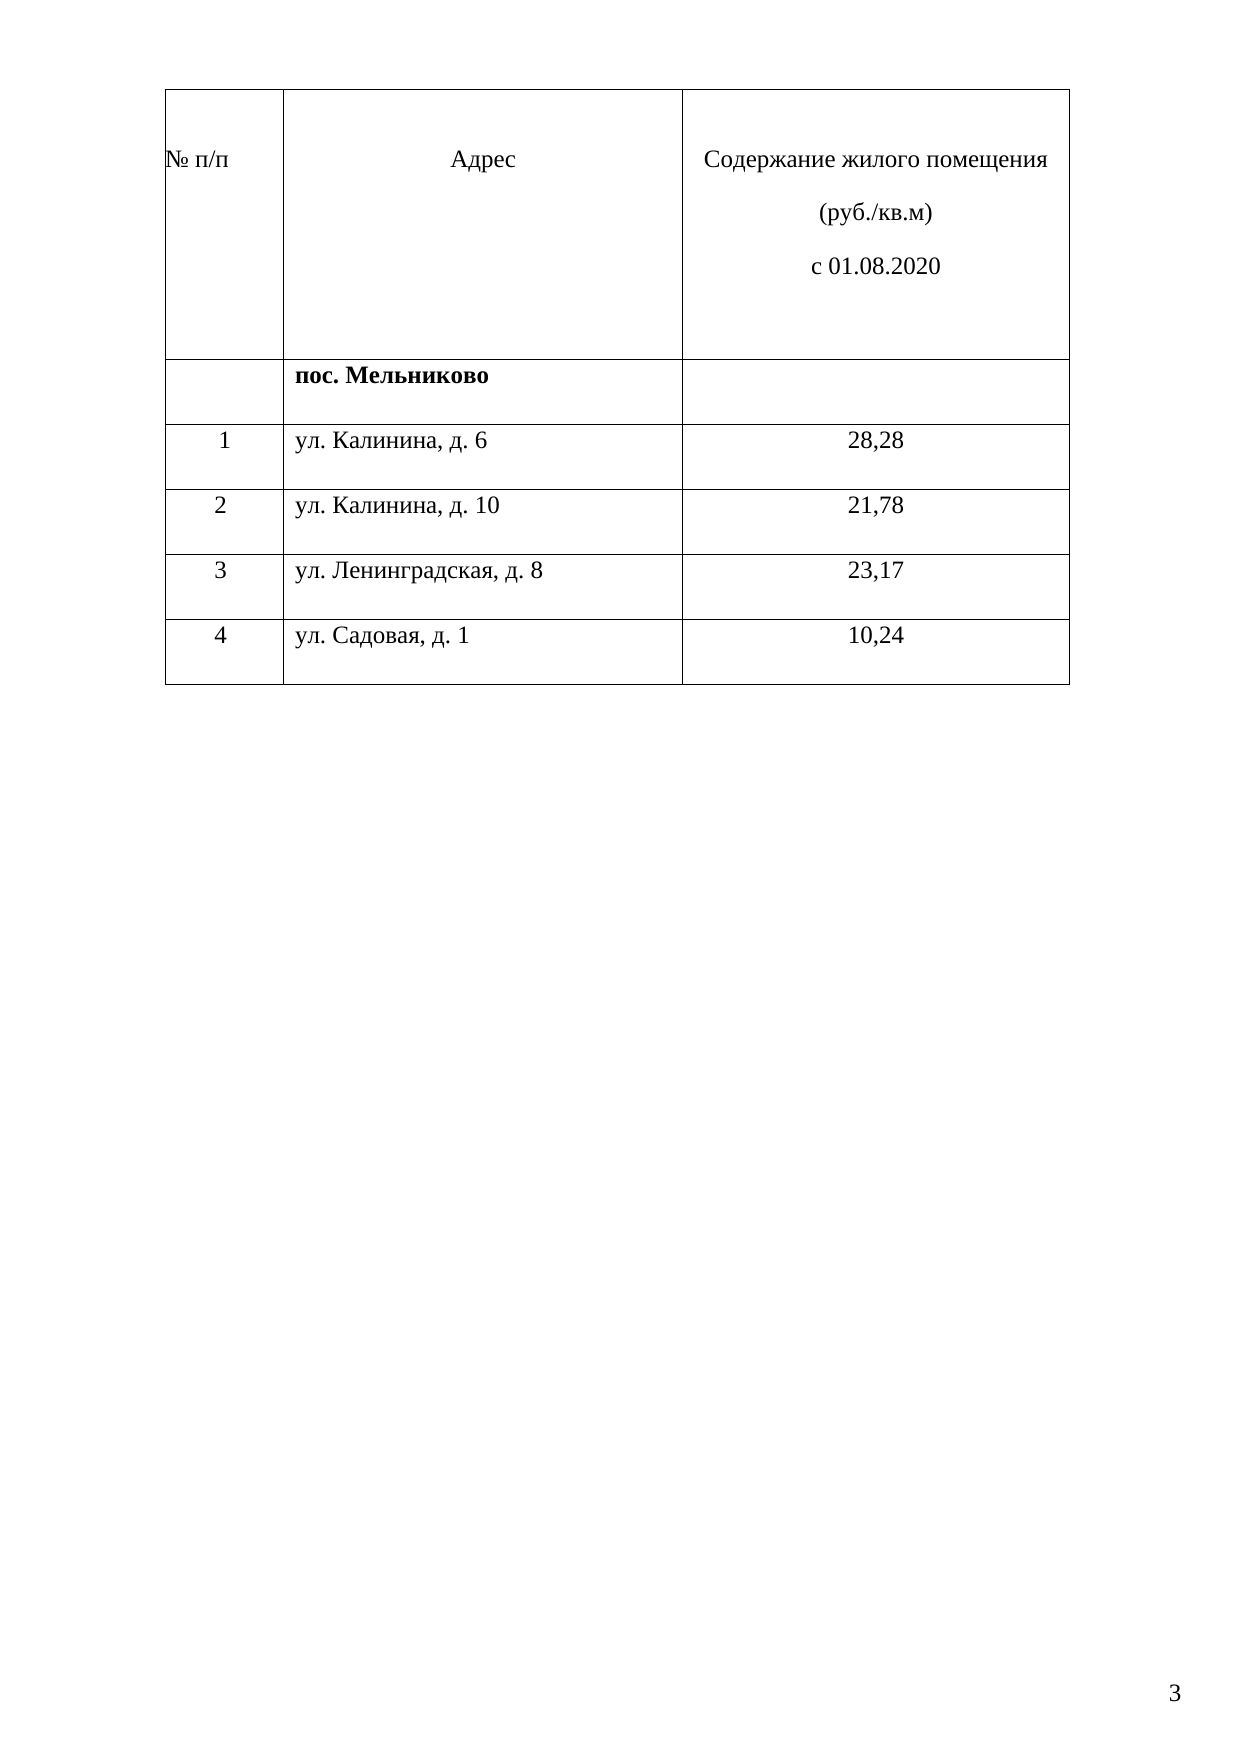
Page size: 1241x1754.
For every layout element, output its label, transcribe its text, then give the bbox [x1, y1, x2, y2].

table_cell 23,17 [683, 555, 1069, 619]
table_cell ул. Ленинградская, д. 8 [284, 555, 682, 619]
table_cell 28,28 [683, 425, 1069, 489]
table_cell ул. Калинина, д. 10 [284, 490, 682, 554]
table_cell 10,24 [683, 620, 1069, 683]
table_header № п/п [166, 90, 283, 359]
table_cell 2 [166, 490, 283, 554]
table_cell 21,78 [683, 490, 1069, 554]
table_cell ул. Калинина, д. 6 [284, 425, 682, 489]
table_cell [166, 360, 283, 424]
table_cell [683, 360, 1069, 424]
table_cell 4 [166, 620, 283, 683]
table_cell пос. Мельниково [284, 360, 682, 424]
table_header Содержание жилого помещения (руб./кв.м) с 01.08.2020 [683, 90, 1069, 359]
table_header Адрес [284, 90, 682, 359]
table_cell 1 [166, 425, 283, 489]
table_cell 3 [166, 555, 283, 619]
table_cell ул. Садовая, д. 1 [284, 620, 682, 683]
